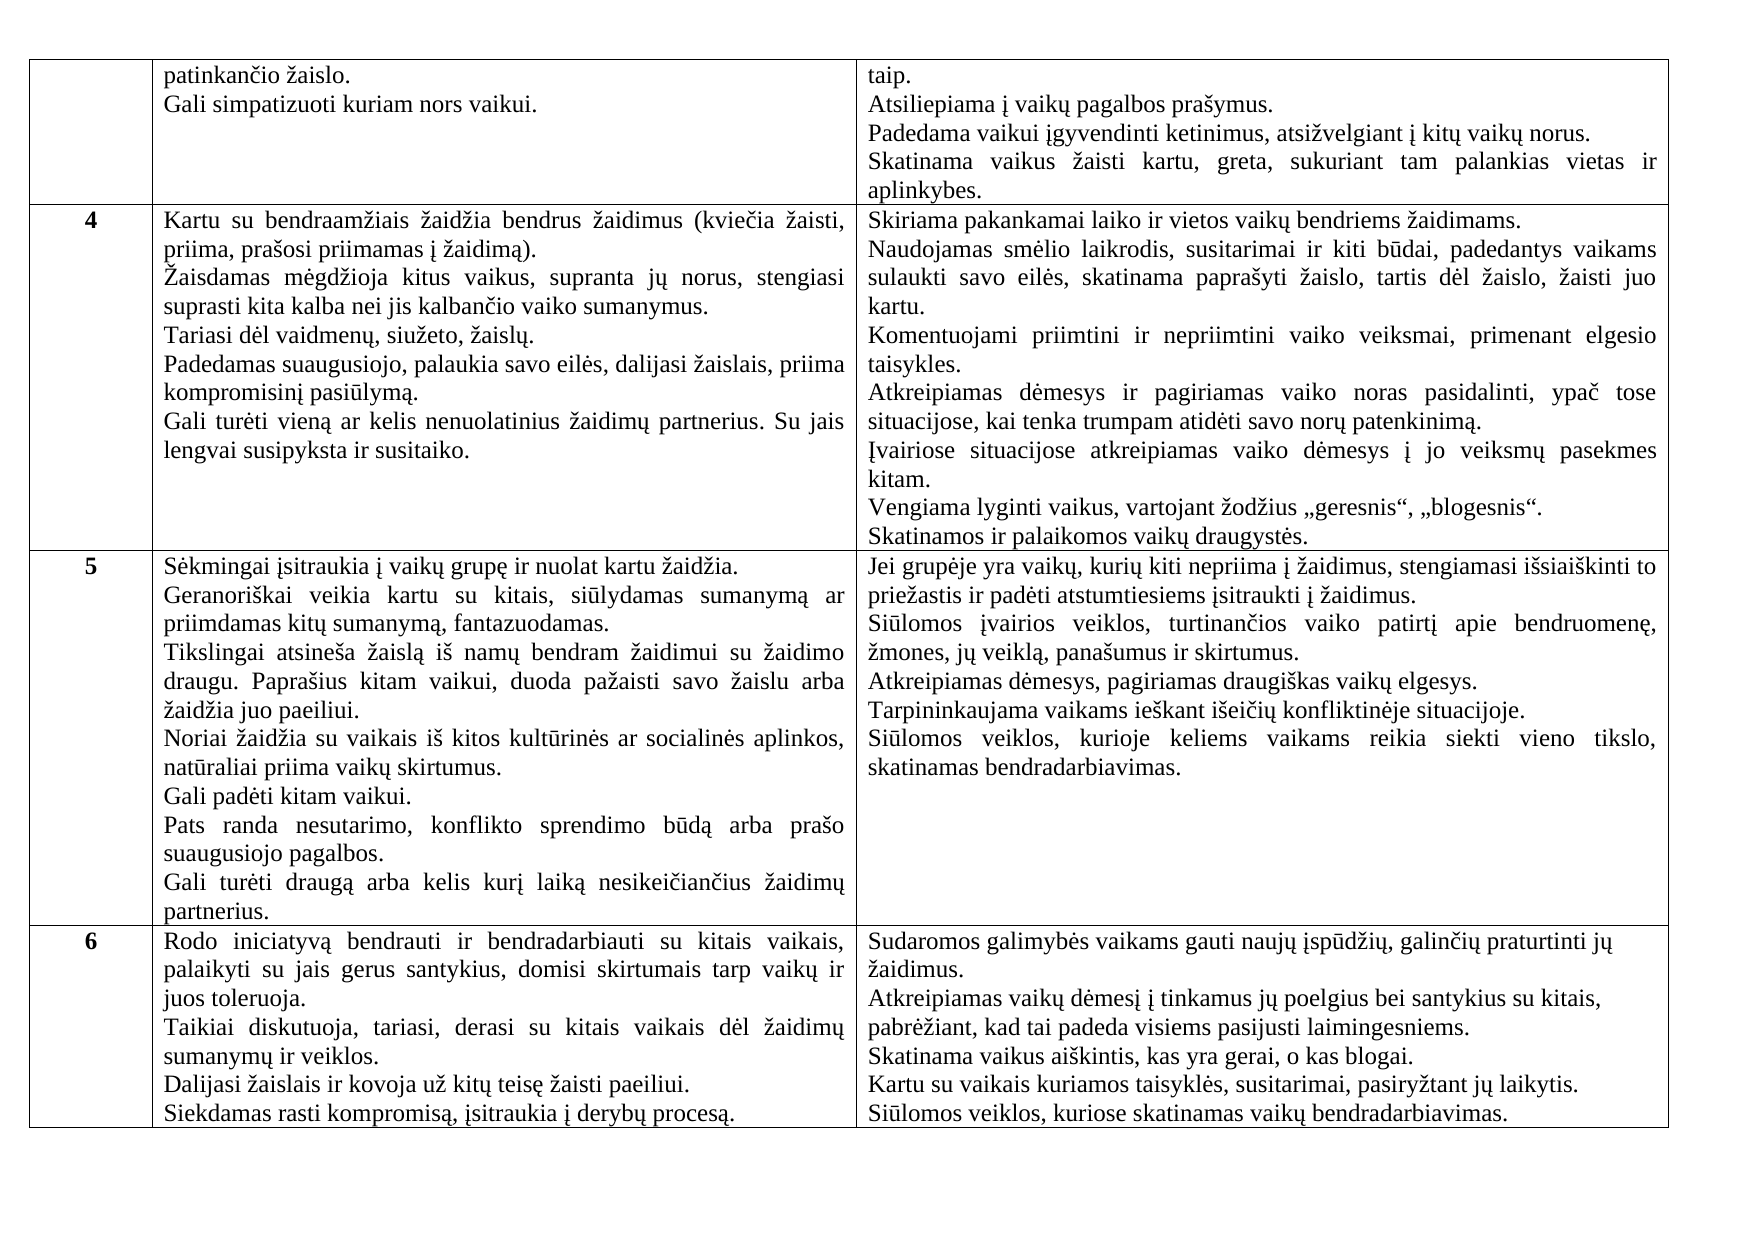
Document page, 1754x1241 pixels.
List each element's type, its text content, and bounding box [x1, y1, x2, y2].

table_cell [153, 926, 856, 1127]
table_cell 4 [30, 205, 152, 550]
table_cell 5 [30, 551, 152, 925]
table_cell 3 [30, 60, 152, 204]
table_cell Kartu su bendraamžiais žaidžia bendrus žaidimus (kviečia žaisti, priima, prašosi priimamas į žaidimą). Žaisdamas mėgdžioja kitus vaikus, supranta jų norus, stengiasi suprasti kita kalba nei jis kalbančio vaiko sumanymus. Tariasi dėl vaidmenų, siužeto, žaislų. Padedamas suaugusiojo, palaukia savo eilės, dalijasi žaislais, priima kompromisinį pasiūlymą. Gali turėti vieną ar kelis nenuolatinius žaidimų partnerius. Su jais lengvai susipyksta ir susitaiko. [153, 205, 856, 550]
table_cell Sėkmingai įsitraukia į vaikų grupę ir nuolat kartu žaidžia. Geranoriškai veikia kartu su kitais, siūlydamas sumanymą ar priimdamas kitų sumanymą, fantazuodamas. Tikslingai atsineša žaislą iš namų bendram žaidimui su žaidimo draugu. Paprašius kitam vaikui, duoda pažaisti savo žaislu arba žaidžia juo paeiliui. Noriai žaidžia su vaikais iš kitos kultūrinės ar socialinės aplinkos, natūraliai priima vaikų skirtumus. Gali padėti kitam vaikui. Pats randa nesutarimo, konflikto sprendimo būdą arba prašo suaugusiojo pagalbos. Gali turėti draugą arba kelis kurį laiką nesikeičiančius žaidimų partnerius. [153, 551, 856, 925]
table_cell Jei grupėje yra vaikų, kurių kiti nepriima į žaidimus, stengiamasi išsiaiškinti to priežastis ir padėti atstumtiesiems įsitraukti į žaidimus. Siūlomos įvairios veiklos, turtinančios vaiko patirtį apie bendruomenę, žmones, jų veiklą, panašumus ir skirtumus. Atkreipiamas dėmesys, pagiriamas draugiškas vaikų elgesys. Tarpininkaujama vaikams ieškant išeičių konfliktinėje situacijoje. Siūlomos veiklos, kurioje keliems vaikams reikia siekti vieno tikslo, skatinamas bendradarbiavimas. [857, 551, 1668, 925]
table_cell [153, 60, 856, 204]
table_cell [857, 60, 1668, 204]
table_cell Skiriama pakankamai laiko ir vietos vaikų bendriems žaidimams. Naudojamas smėlio laikrodis, susitarimai ir kiti būdai, padedantys vaikams sulaukti savo eilės, skatinama paprašyti žaislo, tartis dėl žaislo, žaisti juo kartu. Komentuojami priimtini ir nepriimtini vaiko veiksmai, primenant elgesio taisykles. Atkreipiamas dėmesys ir pagiriamas vaiko noras pasidalinti, ypač tose situacijose, kai tenka trumpam atidėti savo norų patenkinimą. Įvairiose situacijose atkreipiamas vaiko dėmesys į jo veiksmų pasekmes kitam. Vengiama lyginti vaikus, vartojant žodžius „geresnis“, „blogesnis“. Skatinamos ir palaikomos vaikų draugystės. [857, 205, 1668, 550]
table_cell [857, 926, 1668, 1127]
table_cell 6 [30, 926, 152, 1127]
